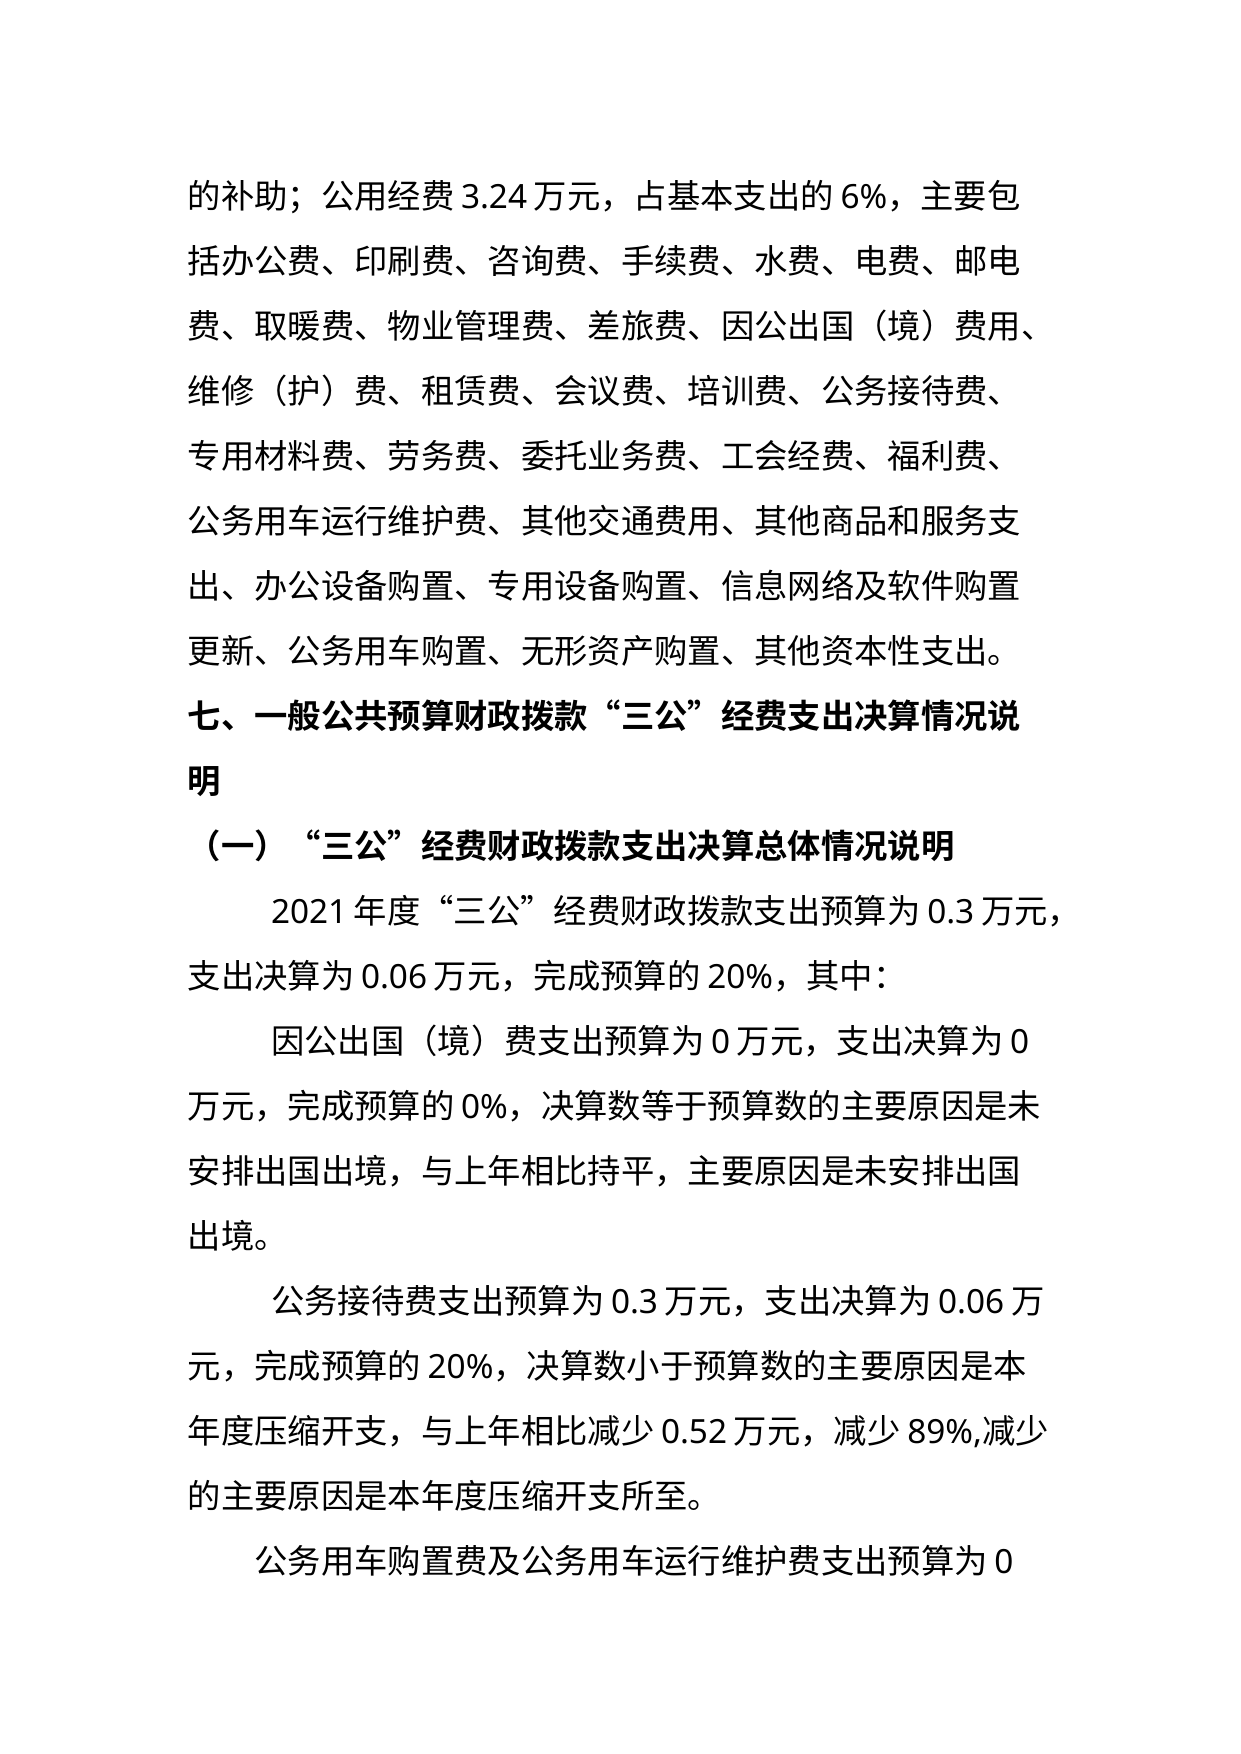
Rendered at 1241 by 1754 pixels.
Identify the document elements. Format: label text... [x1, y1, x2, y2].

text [187, 162, 1053, 682]
text 2021年度“三公”经费财政拨款支出预算为0.3万元，支出决算为0.06万元，完成预算的20%，其中： [187, 877, 1053, 1007]
text 因公出国（境）费支出预算为0万元，支出决算为0万元，完成预算的0%，决算数等于预算数的主要原因是未安排出国出境，与上年相比持平，主要原因是未安排出国出境。 [187, 1007, 1053, 1267]
text （一）“三公”经费财政拨款支出决算总体情况说明 [187, 812, 1053, 877]
text 公务接待费支出预算为0.3万元，支出决算为0.06万元，完成预算的20%，决算数小于预算数的主要原因是本年度压缩开支，与上年相比减少0.52万元，减少89%,减少的主要原因是本年度压缩开支所至。 [187, 1267, 1053, 1527]
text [187, 1527, 1053, 1592]
text 七、一般公共预算财政拨款“三公”经费支出决算情况说明 [187, 682, 1053, 812]
